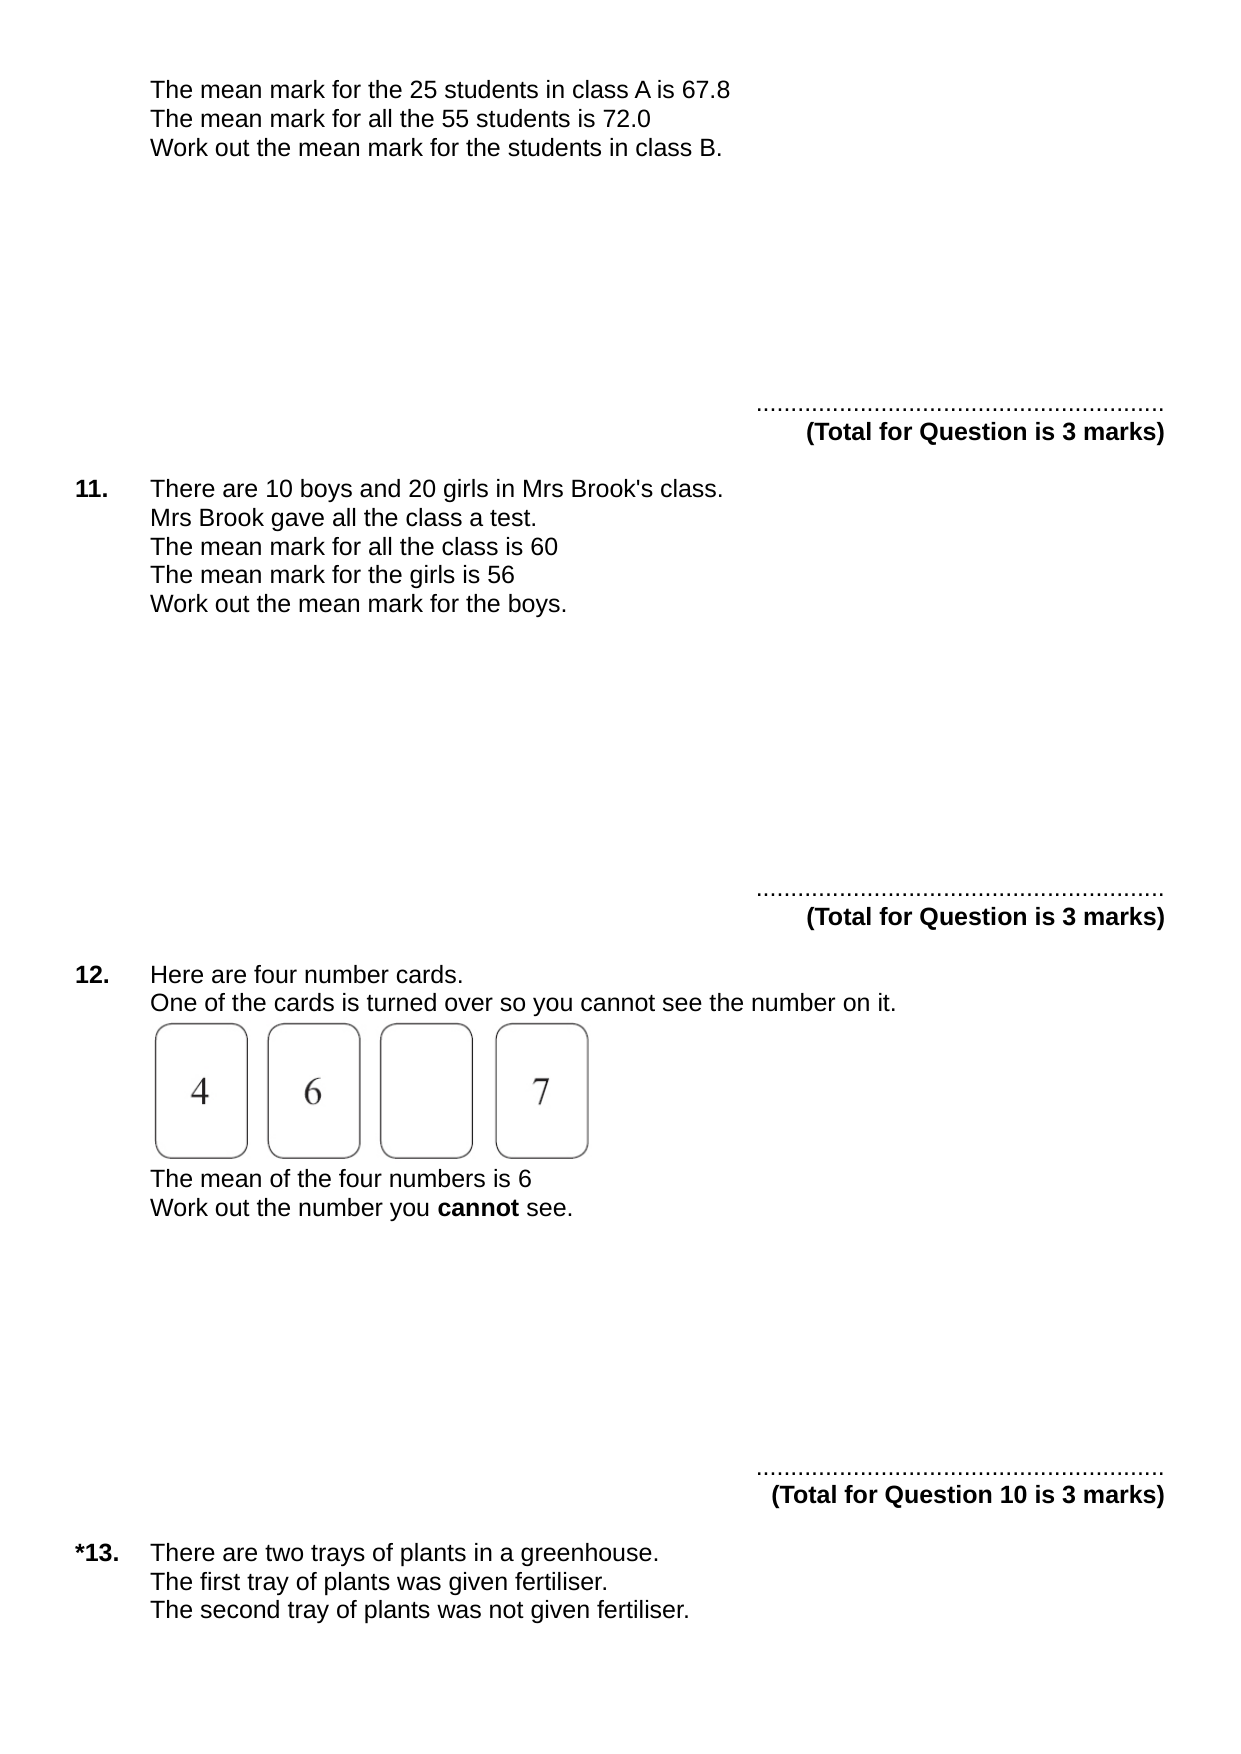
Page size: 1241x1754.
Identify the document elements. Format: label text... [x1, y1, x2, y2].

text One of the cards is turned over so you cannot see the number on it. [75, 988, 1165, 1017]
text (Total for Question is 3 marks) [75, 417, 1165, 445]
text The mean mark for all the class is 60 The mean mark for the girls is 56 [150, 532, 1165, 589]
text The mean of the four numbers is 6 [75, 1164, 1165, 1193]
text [75, 273, 1165, 417]
text *13. There are two trays of plants in a greenhouse. The first tray of plants was given fertiliser. The second tray of plants was not given fertiliser. [75, 1538, 1165, 1624]
text (Total for Question 10 is 3 marks) [75, 1480, 1165, 1509]
text The mean mark for the 25 students in class A is 67.8 The mean mark for all the 55 students is 72.0 [150, 75, 1165, 132]
text 11. There are 10 boys and 20 girls in Mrs Brook's class. Mrs Brook gave all the class a test. [75, 474, 1165, 532]
text (Total for Question is 3 marks) [75, 902, 1165, 931]
text Work out the mean mark for the boys. [75, 589, 1165, 618]
text ........................................................... [75, 1451, 1165, 1480]
text 12. Here are four number cards. [75, 959, 1165, 988]
text ........................................................... [75, 729, 1165, 902]
text Work out the mean mark for the students in class B. [75, 132, 1165, 161]
text Work out the number you cannot see. [75, 1193, 1165, 1221]
picture [150, 1017, 596, 1164]
